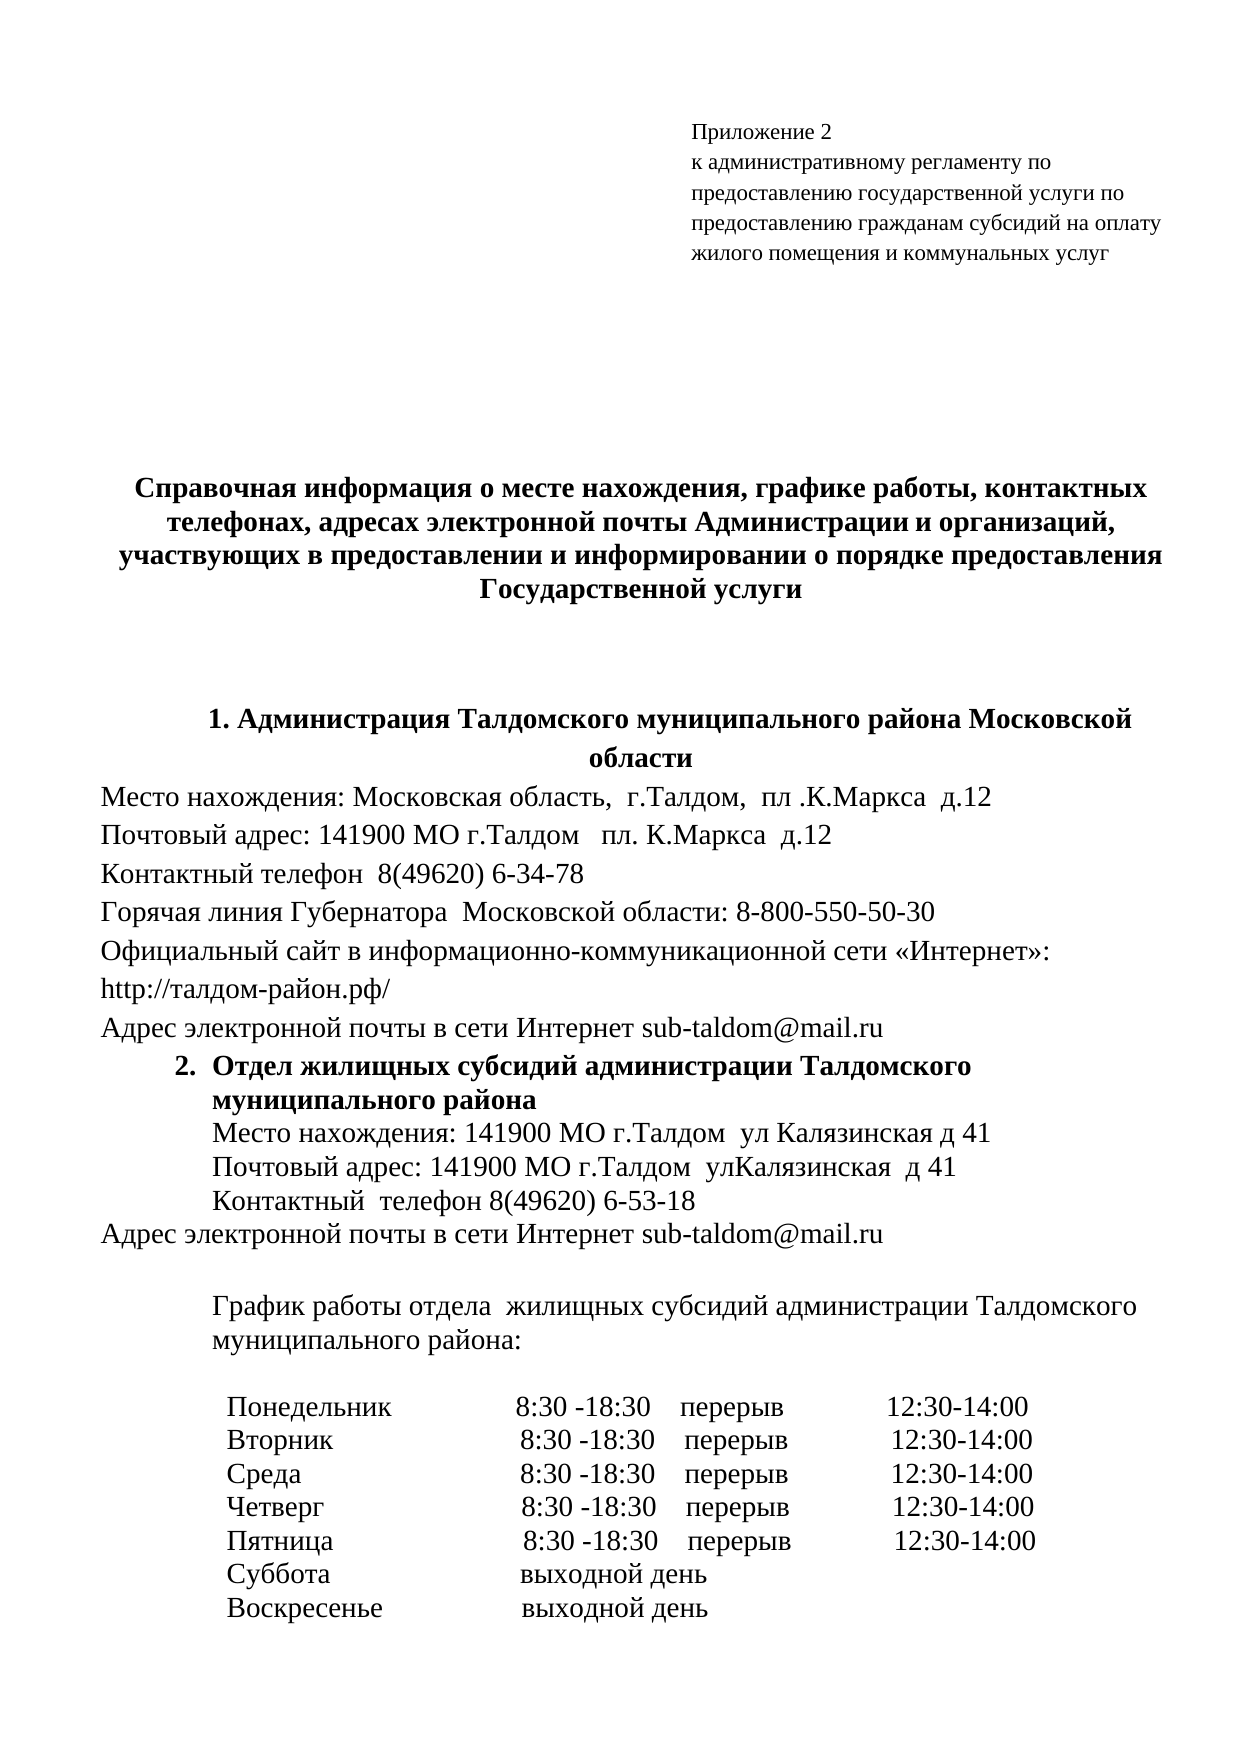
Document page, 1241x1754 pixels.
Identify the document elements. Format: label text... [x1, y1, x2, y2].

list График работы отдела жилищных субсидий администрации Талдомского муниципального района: [212, 1288, 1181, 1355]
list Четверг 8:30 -18:30 перерыв 12:30-14:00 [212, 1489, 1181, 1523]
list Пятница 8:30 -18:30 перерыв 12:30-14:00 [212, 1523, 1181, 1557]
list Почтовый адрес: 141900 МО г.Талдом улКалязинская д 41 [212, 1149, 1181, 1183]
text Место нахождения: Московская область, г.Талдом, пл .К.Маркса д.12 [100, 779, 1181, 812]
list Контактный телефон 8(49620) 6-53-18 [212, 1183, 1181, 1216]
list Отдел жилищных субсидий администрации Талдомского муниципального района [174, 1048, 1181, 1116]
list Место нахождения: 141900 МО г.Талдом ул Калязинская д 41 [212, 1116, 1181, 1149]
list Вторник 8:30 -18:30 перерыв 12:30-14:00 [212, 1422, 1181, 1456]
list Понедельник 8:30 -18:30 перерыв 12:30-14:00 [212, 1389, 1181, 1422]
text Адрес электронной почты в сети Интернет sub-taldom@mail.ru [100, 1010, 1181, 1043]
text Почтовый адрес: 141900 МО г.Талдом пл. К.Маркса д.12 [100, 817, 1181, 851]
text к административному регламенту по предоставлению государственной услуги по предоставлению гражданам субсидий на оплату жилого помещения и коммунальных услуг [691, 148, 1181, 265]
text Адрес электронной почты в сети Интернет sub-taldom@mail.ru [100, 1216, 1181, 1250]
text Приложение 2 [691, 118, 1181, 144]
text Официальный сайт в информационно-коммуникационной сети «Интернет»: http://талдом-район.рф/ [100, 933, 1181, 1005]
list Суббота выходной день [212, 1557, 1181, 1590]
text Горячая линия Губернатора Московской области: 8-800-550-50-30 [100, 894, 1181, 928]
text Контактный телефон 8(49620) 6-34-78 [100, 856, 1181, 889]
text 1. Администрация Талдомского муниципального района Московской области [100, 702, 1181, 774]
list Среда 8:30 -18:30 перерыв 12:30-14:00 [212, 1456, 1181, 1489]
text Справочная информация о месте нахождения, графике работы, контактных телефонах, адресах электронной почты Администрации и организаций, участвующих в предоставлении и информировании о порядке предоставления Государственной услуги [100, 470, 1181, 604]
list Воскресенье выходной день [212, 1590, 1181, 1624]
